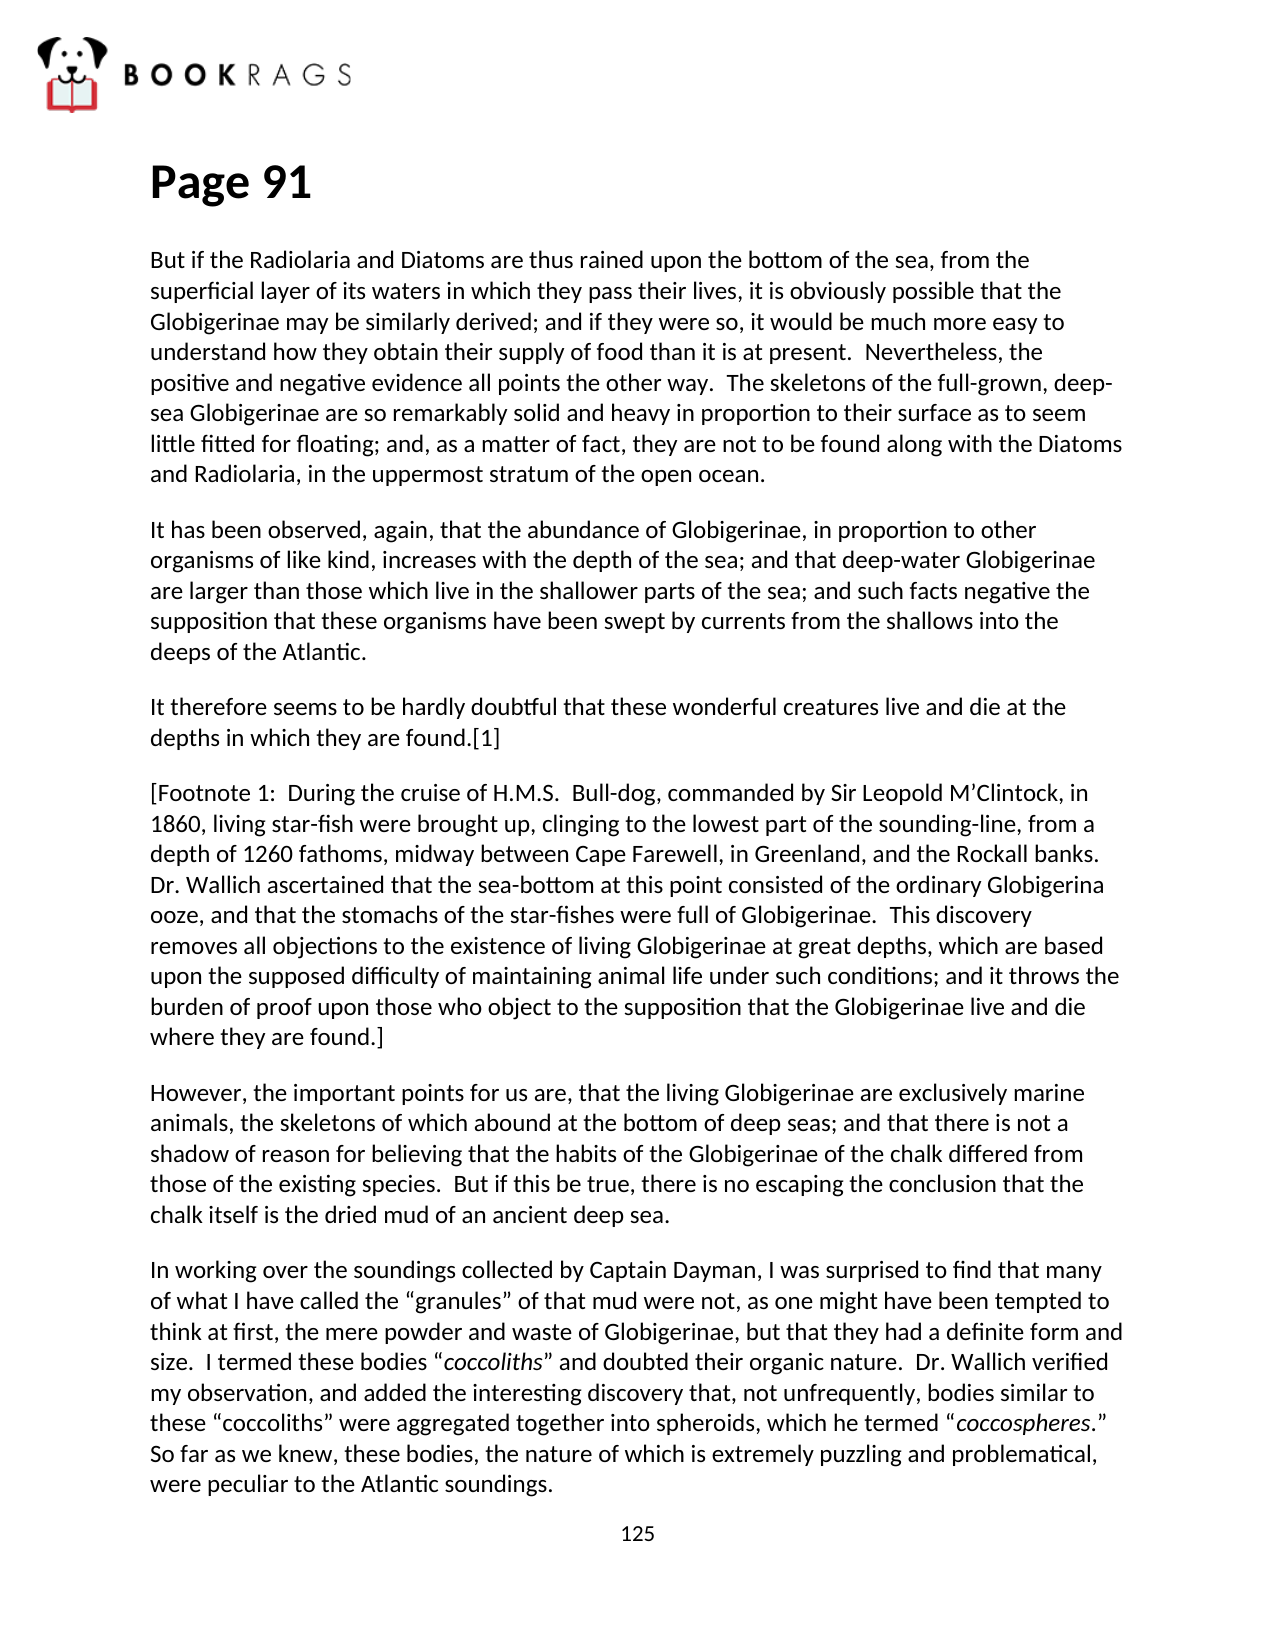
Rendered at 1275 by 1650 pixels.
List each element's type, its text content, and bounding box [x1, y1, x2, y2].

text It therefore seems to be hardly doubtful that these wonderful creatures live and die at the depths in which they are found.[1] [150, 691, 1125, 752]
text It has been observed, again, that the abundance of Globigerinae, in proportion to other organisms of like kind, increases with the depth of the sea; and that deep-water Globigerinae are larger than those which live in the shallower parts of the sea; and such facts negative the supposition that these organisms have been swept by currents from the shallows into the deeps of the Atlantic. [150, 514, 1125, 666]
text However, the important points for us are, that the living Globigerinae are exclusively marine animals, the skeletons of which abound at the bottom of deep seas; and that there is not a shadow of reason for believing that the habits of the Globigerinae of the chalk differed from those of the existing species. But if this be true, there is no escaping the conclusion that the chalk itself is the dried mud of an ancient deep sea. [150, 1077, 1125, 1230]
text But if the Radiolaria and Diatoms are thus rained upon the bottom of the sea, from the superficial layer of its waters in which they pass their lives, it is obviously possible that the Globigerinae may be similarly derived; and if they were so, it would be much more easy to understand how they obtain their supply of food than it is at present. Nevertheless, the positive and negative evidence all points the other way. The skeletons of the full-grown, deep-sea Globigerinae are so remarkably solid and heavy in proportion to their surface as to seem little fitted for floating; and, as a matter of fact, they are not to be found along with the Diatoms and Radiolaria, in the uppermost stratum of the open ocean. [150, 244, 1125, 489]
text [Footnote 1: During the cruise of H.M.S. Bull-dog, commanded by Sir Leopold M’Clintock, in 1860, living star-fish were brought up, clinging to the lowest part of the sounding-line, from a depth of 1260 fathoms, midway between Cape Farewell, in Greenland, and the Rockall banks. Dr. Wallich ascertained that the sea-bottom at this point consisted of the ordinary Globigerina ooze, and that the stomachs of the star-fishes were full of Globigerinae. This discovery removes all objections to the existence of living Globigerinae at great depths, which are based upon the supposed difficulty of maintaining animal life under such conditions; and it throws the burden of proof upon those who object to the supposition that the Globigerinae live and die where they are found.] [150, 777, 1125, 1052]
picture [37, 37, 351, 113]
text Page 91 [150, 150, 1125, 211]
text In working over the soundings collected by Captain Dayman, I was surprised to find that many of what I have called the “granules” of that mud were not, as one might have been tempted to think at first, the mere powder and waste of Globigerinae, but that they had a definite form and size. I termed these bodies “coccoliths” and doubted their organic nature. Dr. Wallich verified my observation, and added the interesting discovery that, not unfrequently, bodies similar to these “coccoliths” were aggregated together into spheroids, which he termed “coccospheres.” So far as we knew, these bodies, the nature of which is extremely puzzling and problematical, were peculiar to the Atlantic soundings. [150, 1255, 1125, 1499]
